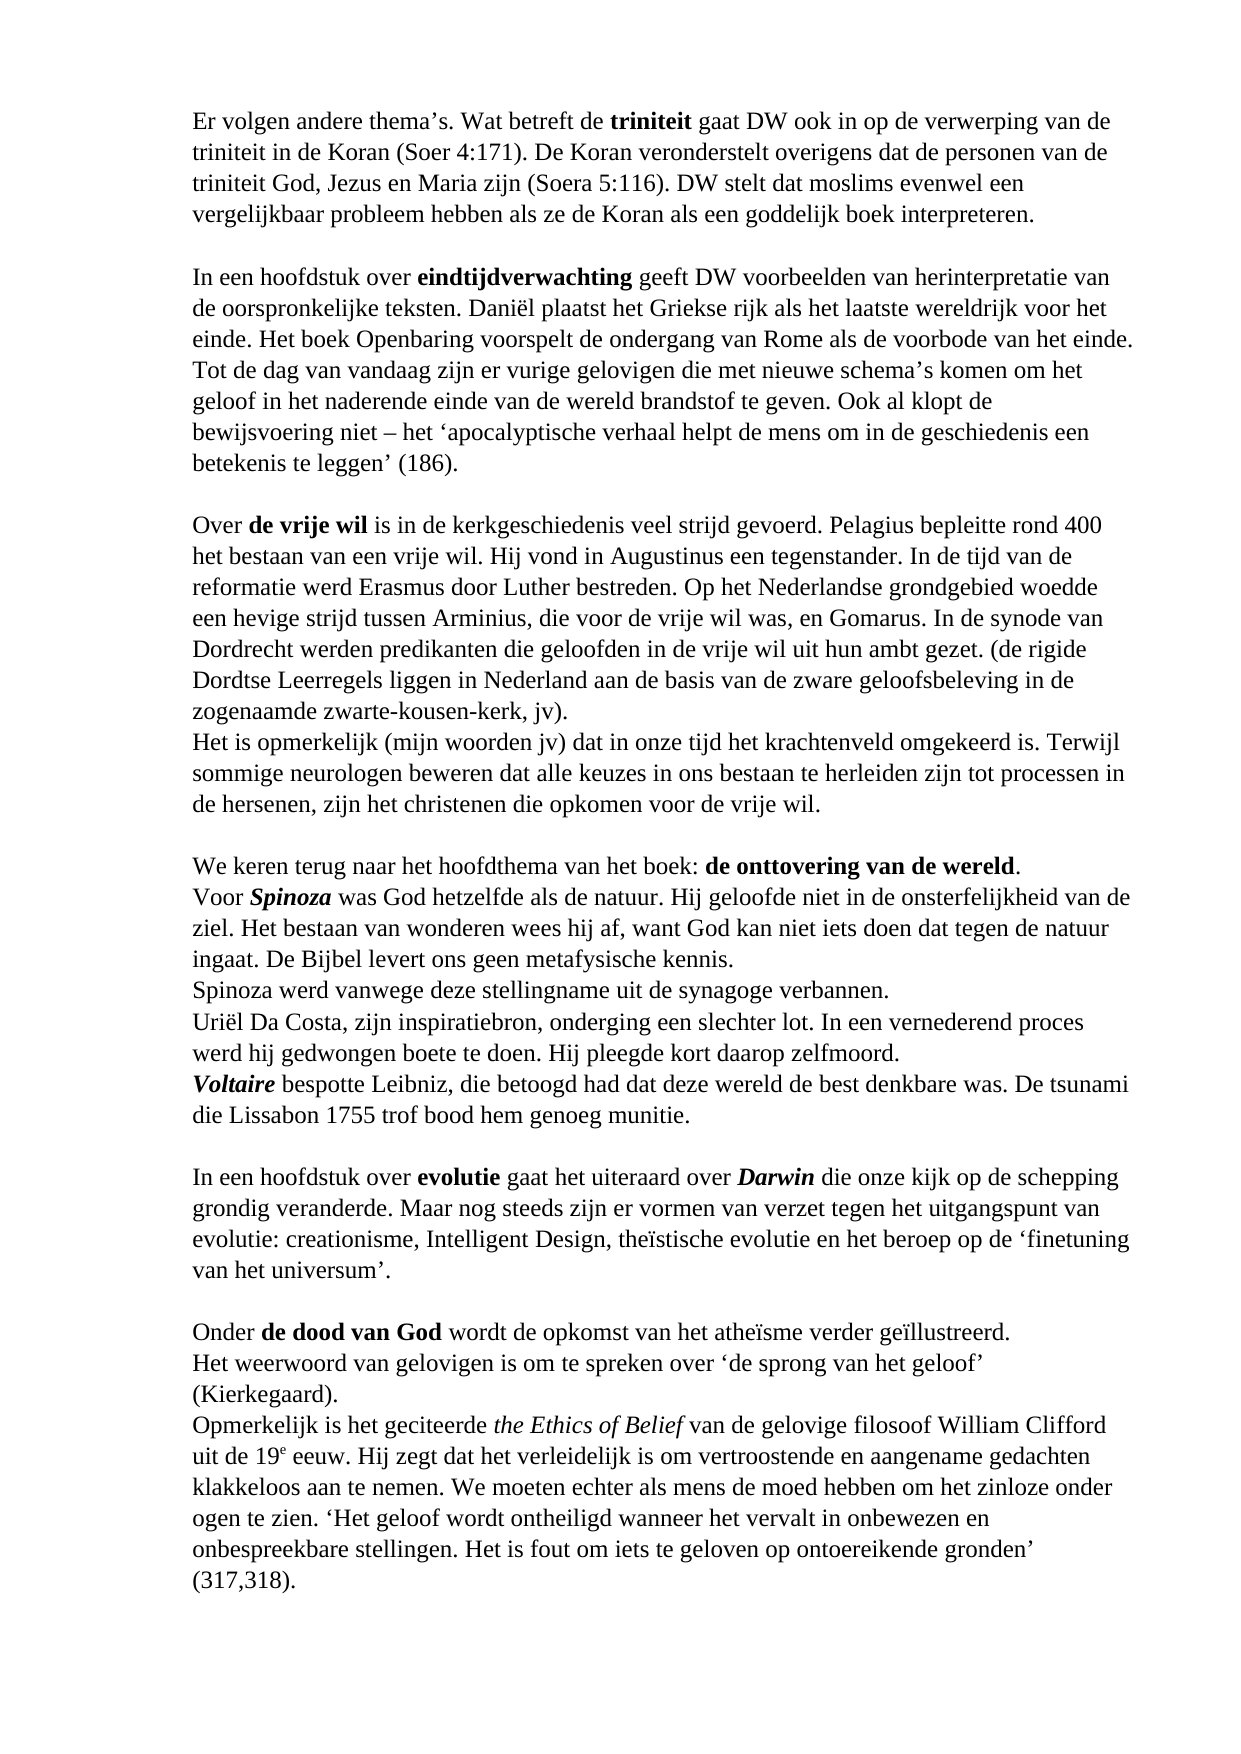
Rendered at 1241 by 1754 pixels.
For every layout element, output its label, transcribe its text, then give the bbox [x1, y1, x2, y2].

text Spinoza werd vanwege deze stellingname uit de synagoge verbannen. [192, 976, 1134, 1004]
text Voor Spinoza was God hetzelfde als de natuur. Hij geloofde niet in de onsterfelijkheid van de ziel. Het bestaan van wonderen wees hij af, want God kan niet iets doen dat tegen de natuur ingaat. De Bijbel levert ons geen metafysische kennis. [192, 882, 1134, 973]
text Voltaire bespotte Leibniz, die betoogd had dat deze wereld de best denkbare was. De tsunami die Lissabon 1755 trof bood hem genoeg munitie. [192, 1069, 1134, 1128]
text Het weerwoord van gelovigen is om te spreken over ‘de sprong van het geloof’ (Kierkegaard). [192, 1348, 1134, 1408]
text In een hoofdstuk over eindtijdverwachting geeft DW voorbeelden van herinterpretatie van de oorspronkelijke teksten. Daniël plaatst het Griekse rijk als het laatste wereldrijk voor het einde. Het boek Openbaring voorspelt de ondergang van Rome als de voorbode van het einde. Tot de dag van vandaag zijn er vurige gelovigen die met nieuwe schema’s komen om het geloof in het naderende einde van de wereld brandstof te geven. Ook al klopt de bewijsvoering niet – het ‘apocalyptische verhaal helpt de mens om in de geschiedenis een betekenis te leggen’ (186). [192, 262, 1134, 477]
text Het is opmerkelijk (mijn woorden jv) dat in onze tijd het krachtenveld omgekeerd is. Terwijl sommige neurologen beweren dat alle keuzes in ons bestaan te herleiden zijn tot processen in de hersenen, zijn het christenen die opkomen voor de vrije wil. [192, 727, 1134, 818]
text In een hoofdstuk over evolutie gaat het uiteraard over Darwin die onze kijk op de schepping grondig veranderde. Maar nog steeds zijn er vormen van verzet tegen het uitgangspunt van evolutie: creationisme, Intelligent Design, theïstische evolutie en het beroep op de ‘finetuning van het universum’. [192, 1162, 1134, 1284]
text Er volgen andere thema’s. Wat betreft de triniteit gaat DW ook in op de verwerping van de triniteit in de Koran (Soer 4:171). De Koran veronderstelt overigens dat de personen van de triniteit God, Jezus en Maria zijn (Soera 5:116). DW stelt dat moslims evenwel een vergelijkbaar probleem hebben als ze de Koran als een goddelijk boek interpreteren. [192, 106, 1134, 228]
text Onder de dood van God wordt de opkomst van het atheïsme verder geïllustreerd. [192, 1317, 1134, 1346]
text Uriël Da Costa, zijn inspiratiebron, onderging een slechter lot. In een vernederend proces werd hij gedwongen boete te doen. Hij pleegde kort daarop zelfmoord. [192, 1007, 1134, 1066]
text Over de vrije wil is in de kerkgeschiedenis veel strijd gevoerd. Pelagius bepleitte rond 400 het bestaan van een vrije wil. Hij vond in Augustinus een tegenstander. In de tijd van de reformatie werd Erasmus door Luther bestreden. Op het Nederlandse grondgebied woedde een hevige strijd tussen Arminius, die voor de vrije wil was, en Gomarus. In de synode van Dordrecht werden predikanten die geloofden in de vrije wil uit hun ambt gezet. (de rigide Dordtse Leerregels liggen in Nederland aan de basis van de zware geloofsbeleving in de zogenaamde zwarte-kousen-kerk, jv). [192, 510, 1134, 725]
text Opmerkelijk is het geciteerde the Ethics of Belief van de gelovige filosoof William Clifford uit de 19e eeuw. Hij zegt dat het verleidelijk is om vertroostende en aangename gedachten klakkeloos aan te nemen. We moeten echter als mens de moed hebben om het zinloze onder ogen te zien. ‘Het geloof wordt ontheiligd wanneer het vervalt in onbewezen en onbespreekbare stellingen. Het is fout om iets te geloven op ontoereikende gronden’ (317,318). [192, 1410, 1134, 1594]
text We keren terug naar het hoofdthema van het boek: de onttovering van de wereld. [192, 851, 1134, 880]
